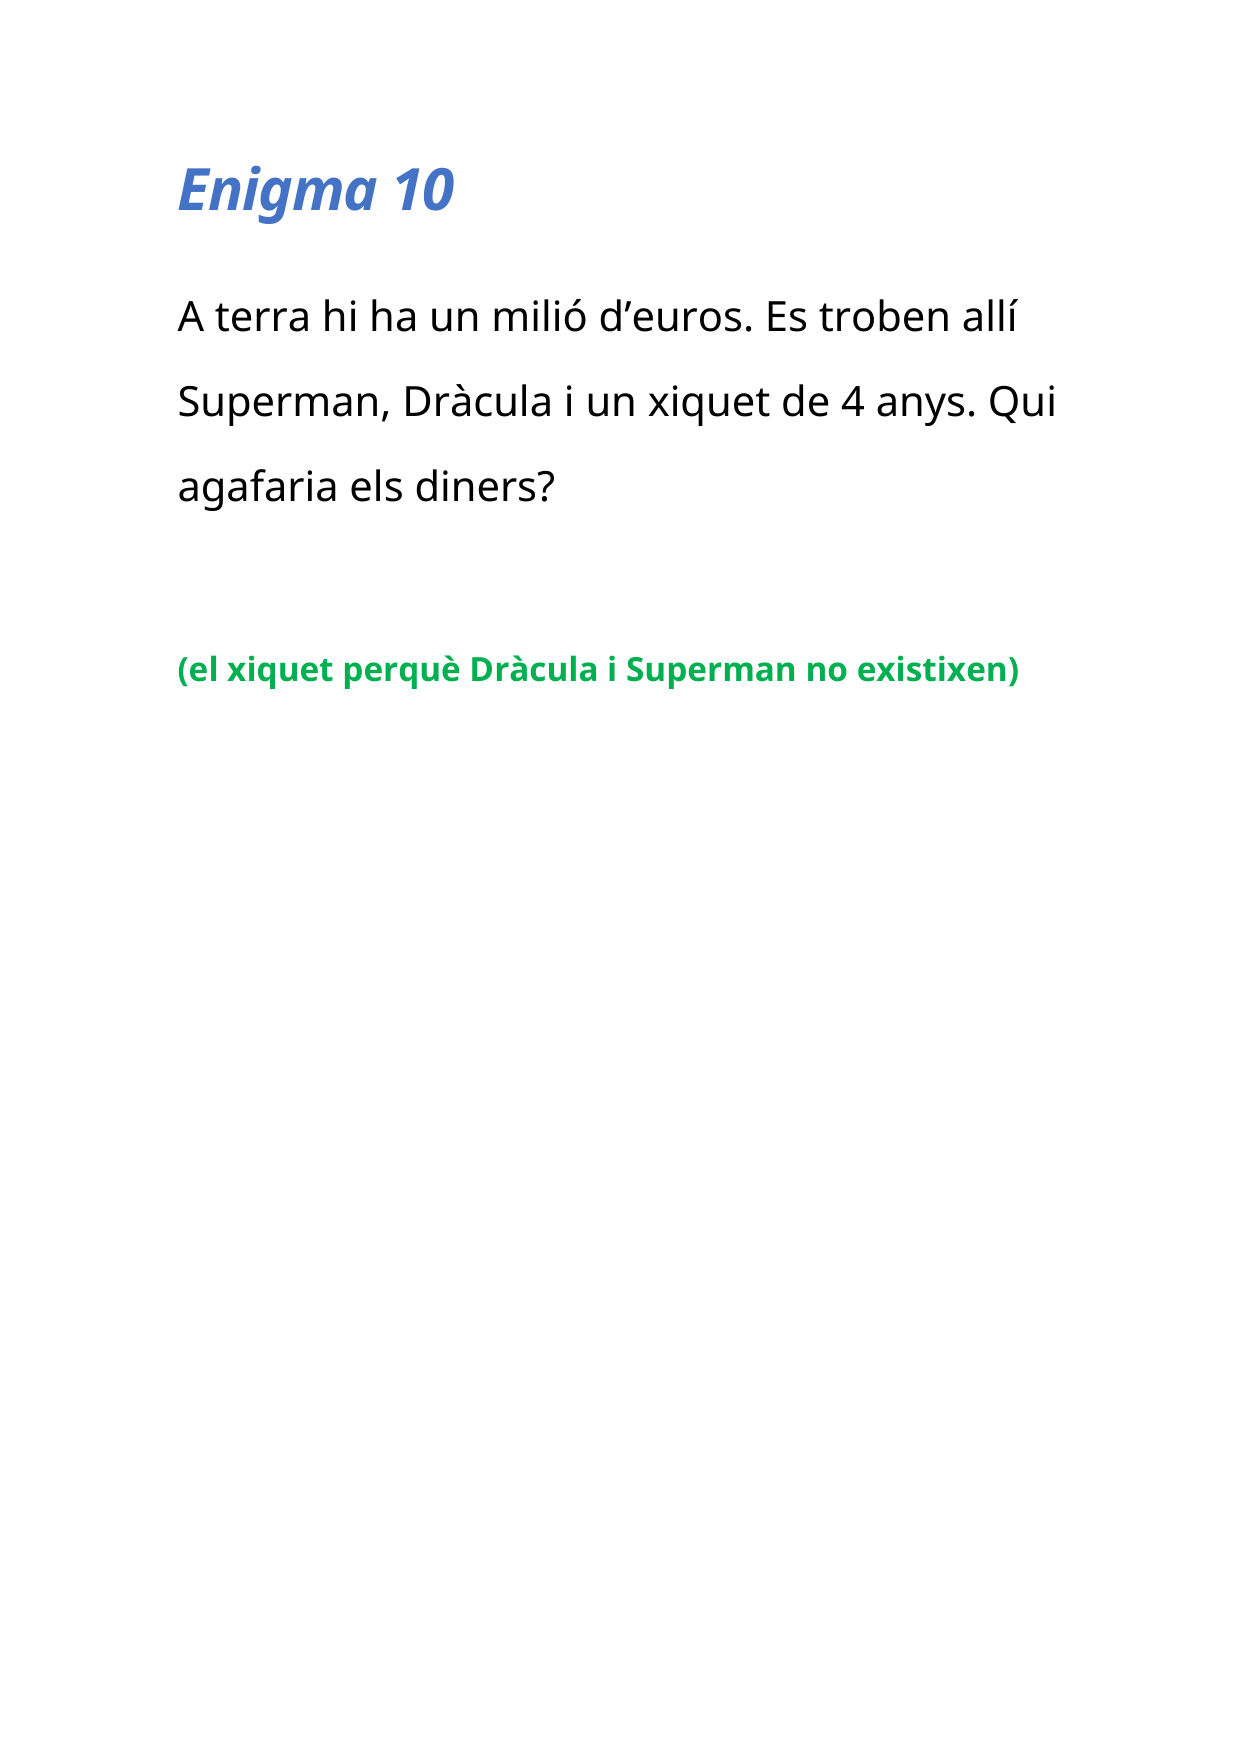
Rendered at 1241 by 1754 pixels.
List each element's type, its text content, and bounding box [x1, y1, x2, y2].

text A terra hi ha un milió d’euros. Es troben allí Superman, Dràcula i un xiquet de 4 anys. Qui agafaria els diners? [177, 287, 1063, 514]
title Enigma 10 [177, 148, 1063, 227]
text (el xiquet perquè Dràcula i Superman no existixen) [177, 646, 1063, 691]
